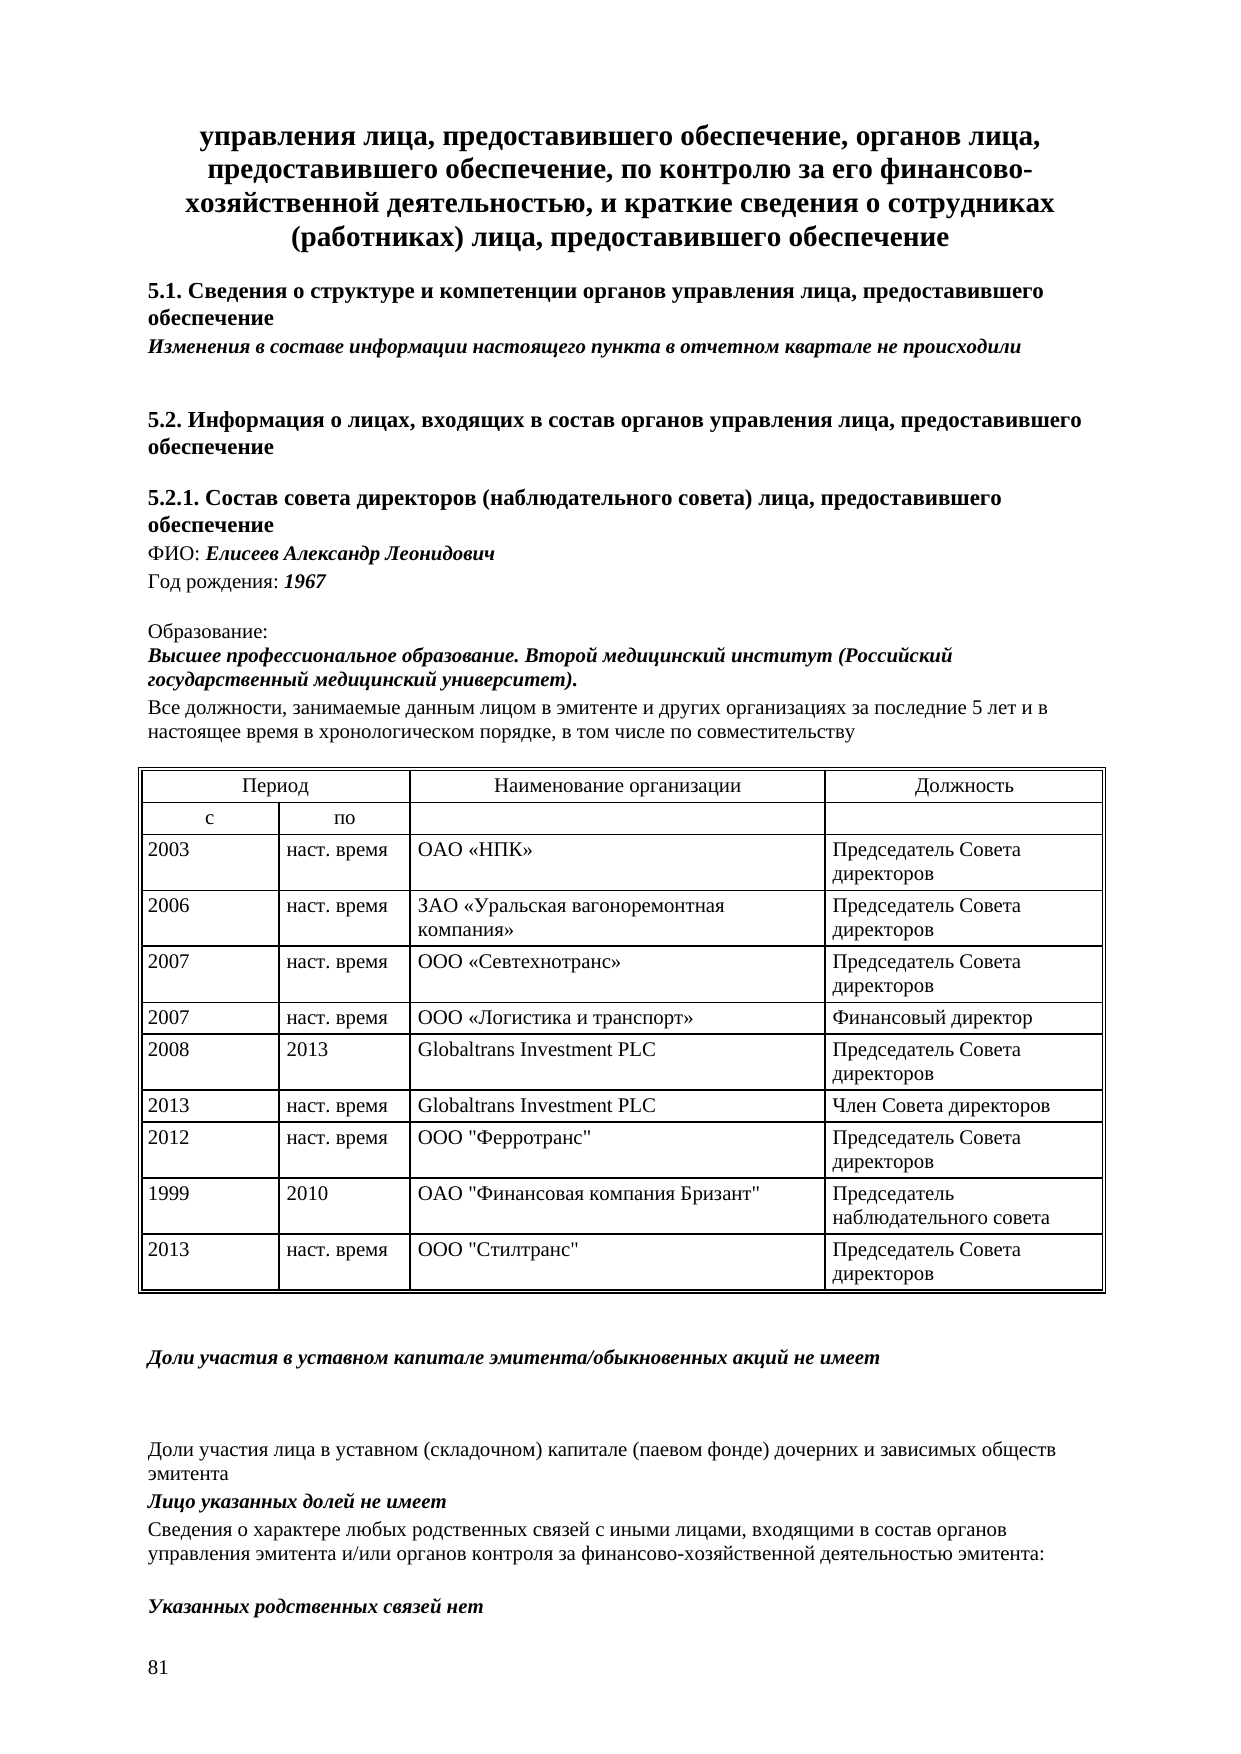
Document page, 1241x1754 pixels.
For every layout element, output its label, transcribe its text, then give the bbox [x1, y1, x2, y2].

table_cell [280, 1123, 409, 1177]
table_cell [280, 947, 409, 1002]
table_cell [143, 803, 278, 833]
text 5.1. Сведения о структуре и компетенции органов управления лица, предоставившего обеспечение [148, 277, 1092, 330]
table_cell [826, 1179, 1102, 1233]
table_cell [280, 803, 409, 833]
text Год рождения: 1967 [148, 569, 1092, 593]
text Доли участия в уставном капитале эмитента/обыкновенных акций не имеет [148, 1345, 1092, 1369]
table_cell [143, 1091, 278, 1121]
text ФИО: Елисеев Александр Леонидович [148, 541, 1092, 565]
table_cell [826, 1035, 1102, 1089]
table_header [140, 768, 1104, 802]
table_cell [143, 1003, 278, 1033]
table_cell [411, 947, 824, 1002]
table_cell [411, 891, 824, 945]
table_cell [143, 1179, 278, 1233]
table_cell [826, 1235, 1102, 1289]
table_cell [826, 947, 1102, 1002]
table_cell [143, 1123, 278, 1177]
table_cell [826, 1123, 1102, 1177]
text Лицо указанных долей не имеет [148, 1489, 1092, 1513]
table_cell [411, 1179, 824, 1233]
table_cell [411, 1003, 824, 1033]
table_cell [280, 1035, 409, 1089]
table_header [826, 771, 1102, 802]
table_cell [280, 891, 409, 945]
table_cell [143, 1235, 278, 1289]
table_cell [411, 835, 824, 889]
text Образование: Высшее профессиональное образование. Второй медицинский институт (Российский государственный медицинский университет). [148, 619, 1092, 691]
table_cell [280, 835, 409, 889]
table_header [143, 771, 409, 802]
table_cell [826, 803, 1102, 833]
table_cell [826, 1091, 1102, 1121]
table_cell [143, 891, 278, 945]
text Доли участия лица в уставном (складочном) капитале (паевом фонде) дочерних и зависимых обществ эмитента [148, 1437, 1092, 1485]
text Сведения о характере любых родственных связей с иными лицами, входящими в состав органов управления эмитента и/или органов контроля за финансово-хозяйственной деятельностью эмитента: [148, 1517, 1092, 1589]
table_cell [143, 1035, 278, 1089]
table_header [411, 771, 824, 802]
text Все должности, занимаемые данным лицом в эмитенте и других организациях за последние 5 лет и в настоящее время в хронологическом порядке, в том числе по совместительству [148, 695, 1092, 743]
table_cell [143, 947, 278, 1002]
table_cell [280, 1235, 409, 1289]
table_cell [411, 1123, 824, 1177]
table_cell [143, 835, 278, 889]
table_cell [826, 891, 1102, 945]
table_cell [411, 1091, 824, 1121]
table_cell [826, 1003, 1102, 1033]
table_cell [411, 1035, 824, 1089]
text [148, 118, 1092, 252]
text 5.2. Информация о лицах, входящих в состав органов управления лица, предоставившего обеспечение [148, 407, 1092, 459]
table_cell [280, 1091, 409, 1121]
text Изменения в составе информации настоящего пункта в отчетном квартале не происходили [148, 334, 1092, 358]
text 5.2.1. Состав совета директоров (наблюдательного совета) лица, предоставившего обеспечение [148, 484, 1092, 537]
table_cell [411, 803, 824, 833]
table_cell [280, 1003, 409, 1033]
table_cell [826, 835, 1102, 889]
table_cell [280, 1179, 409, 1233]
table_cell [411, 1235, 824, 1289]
text Указанных родственных связей нет [148, 1593, 1092, 1618]
